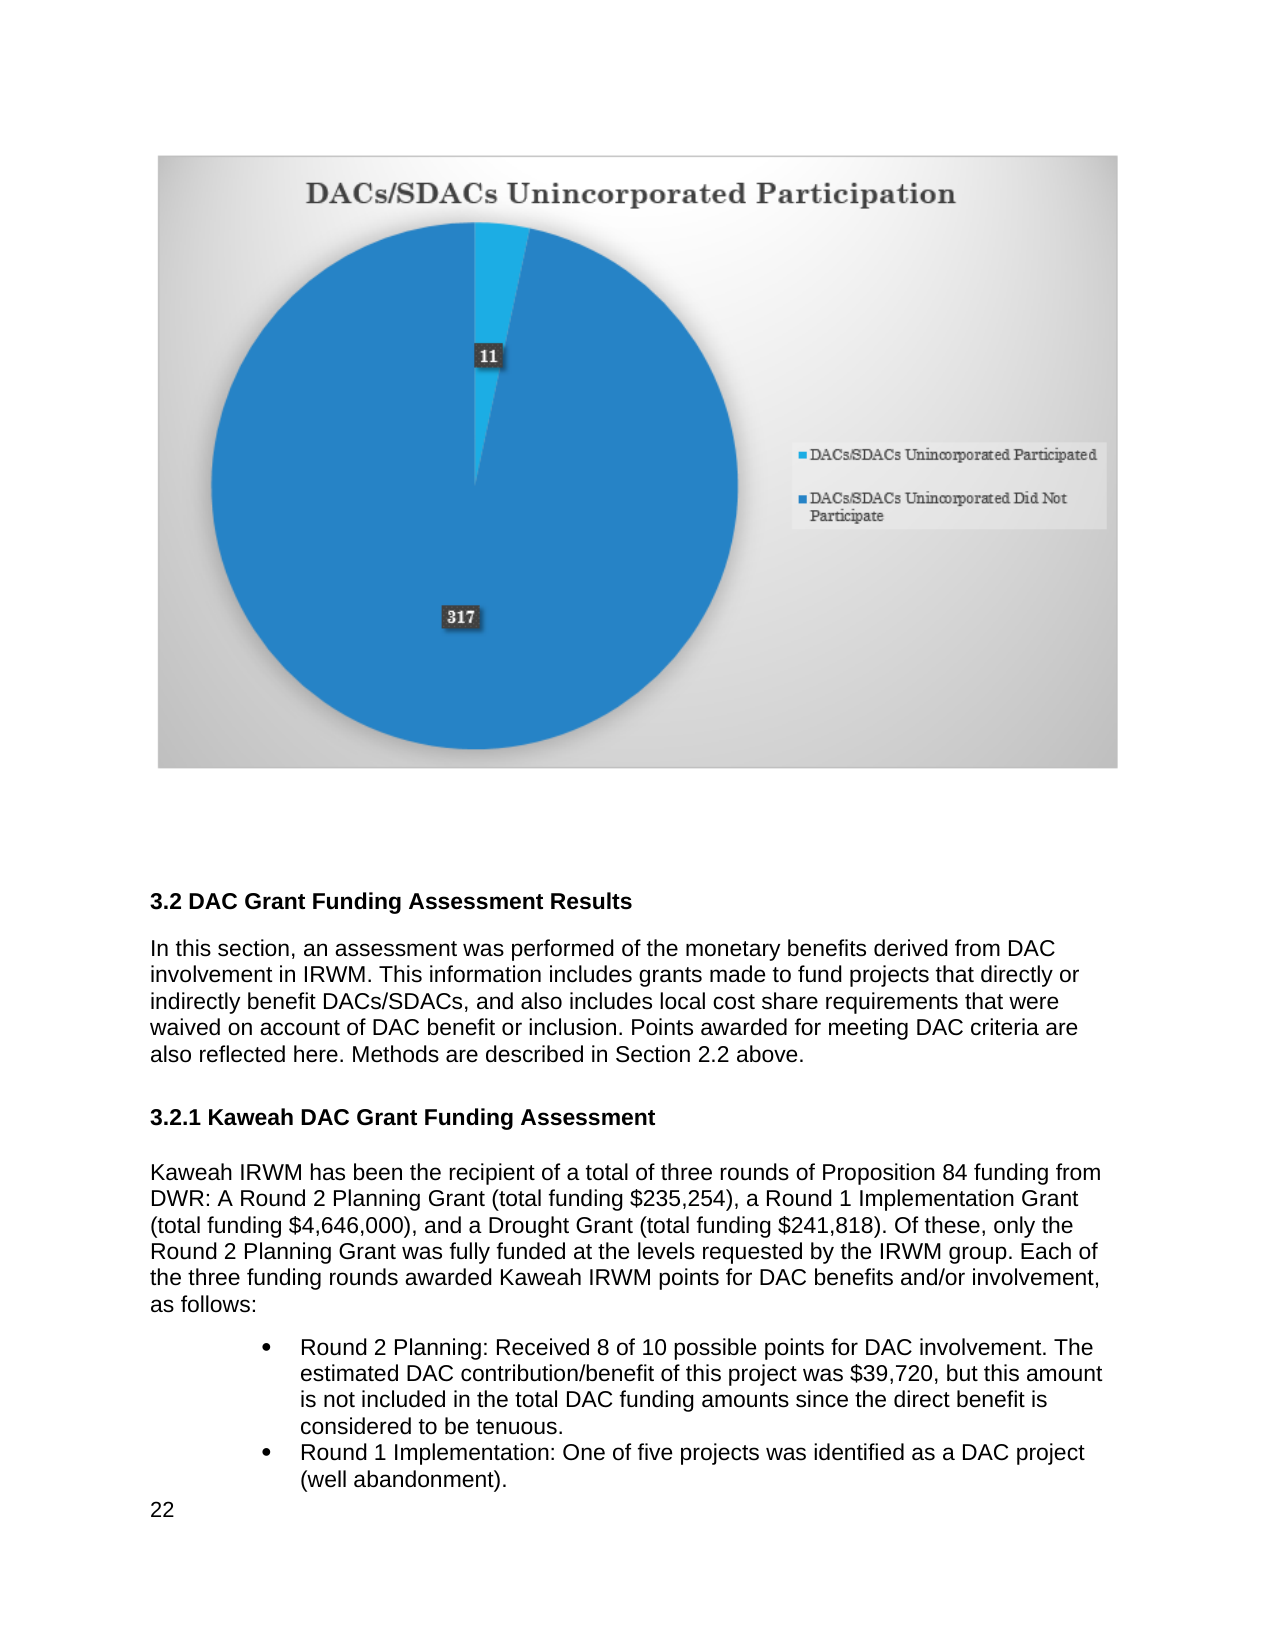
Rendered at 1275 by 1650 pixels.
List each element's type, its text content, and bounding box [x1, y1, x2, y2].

picture [150, 150, 1125, 778]
list Round 2 Planning: Received 8 of 10 possible points for DAC involvement. The estimated DAC contribution/benefit of this project was $39,720, but this amount is not included in the total DAC funding amounts since the direct benefit is considered to be tenuous. [262, 1334, 1125, 1439]
list Round 1 Implementation: One of five projects was identified as a DAC project (well abandonment). [262, 1439, 1125, 1492]
text Kaweah IRWM has been the recipient of a total of three rounds of Proposition 84 funding from DWR: A Round 2 Planning Grant (total funding $235,254), a Round 1 Implementation Grant (total funding $4,646,000), and a Drought Grant (total funding $241,818). Of these, only the Round 2 Planning Grant was fully funded at the levels requested by the IRWM group. Each of the three funding rounds awarded Kaweah IRWM points for DAC benefits and/or involvement, as follows: [150, 1133, 1125, 1317]
text In this section, an assessment was performed of the monetary benefits derived from DAC involvement in IRWM. This information includes grants made to fund projects that directly or indirectly benefit DACs/SDACs, and also includes local cost share requirements that were waived on account of DAC benefit or inclusion. Points awarded for meeting DAC criteria are also reflected here. Methods are described in Section 2.2 above. [150, 935, 1125, 1067]
text 3.2 DAC Grant Funding Assessment Results [150, 888, 1125, 914]
subtitle 3.2.1 Kaweah DAC Grant Funding Assessment [150, 1104, 1125, 1131]
